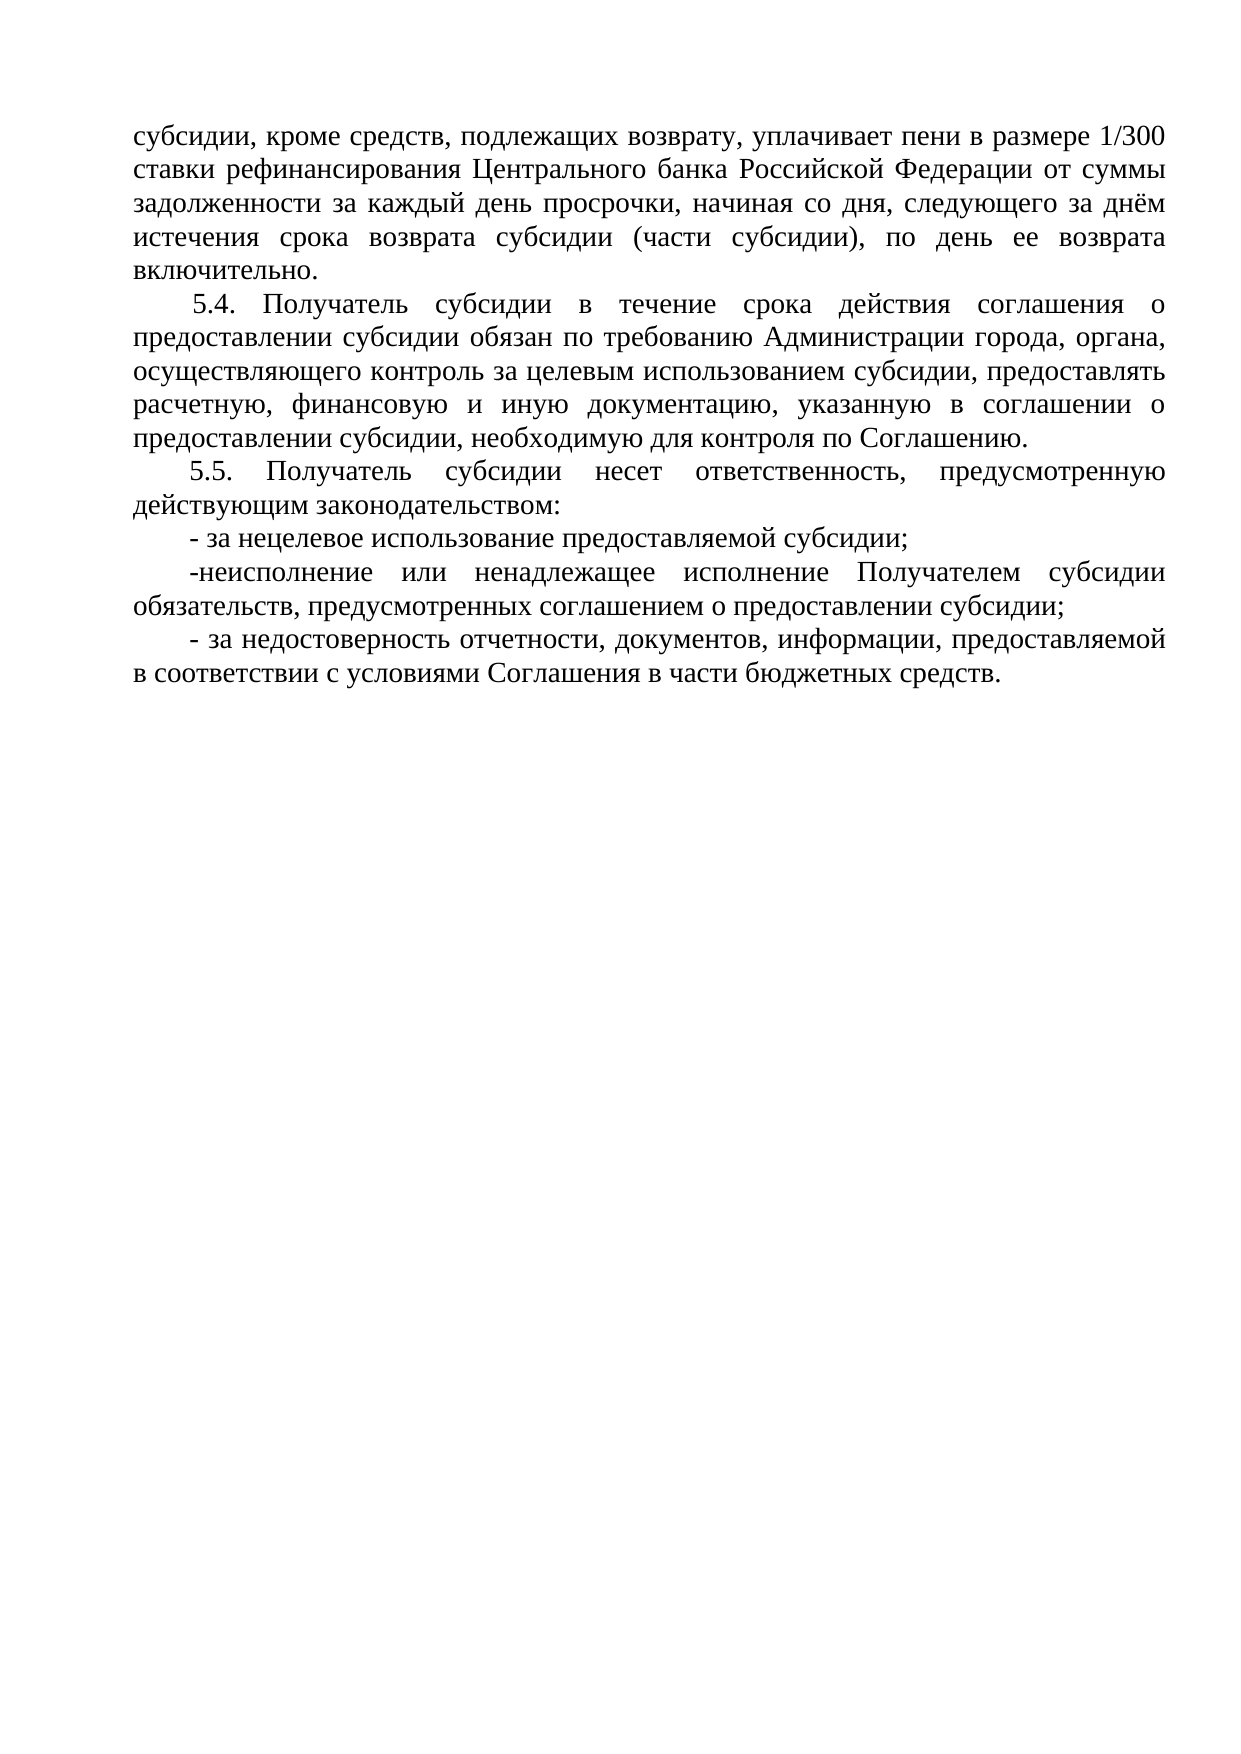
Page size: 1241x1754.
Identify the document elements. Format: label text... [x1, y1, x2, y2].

text - за недостоверность отчетности, документов, информации, предоставляемой в соответствии с условиями Соглашения в части бюджетных средств. [133, 621, 1167, 688]
text - за нецелевое использование предоставляемой субсидии; [133, 521, 1167, 554]
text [133, 118, 1167, 286]
text -неисполнение или ненадлежащее исполнение Получателем субсидии обязательств, предусмотренных соглашением о предоставлении субсидии; [133, 554, 1167, 621]
text 5.5. Получатель субсидии несет ответственность, предусмотренную действующим законодательством: [133, 453, 1167, 521]
text 5.4. Получатель субсидии в течение срока действия соглашения о предоставлении субсидии обязан по требованию Администрации города, органа, осуществляющего контроль за целевым использованием субсидии, предоставлять расчетную, финансовую и иную документацию, указанную в соглашении о предоставлении субсидии, необходимую для контроля по Соглашению. [133, 286, 1167, 453]
